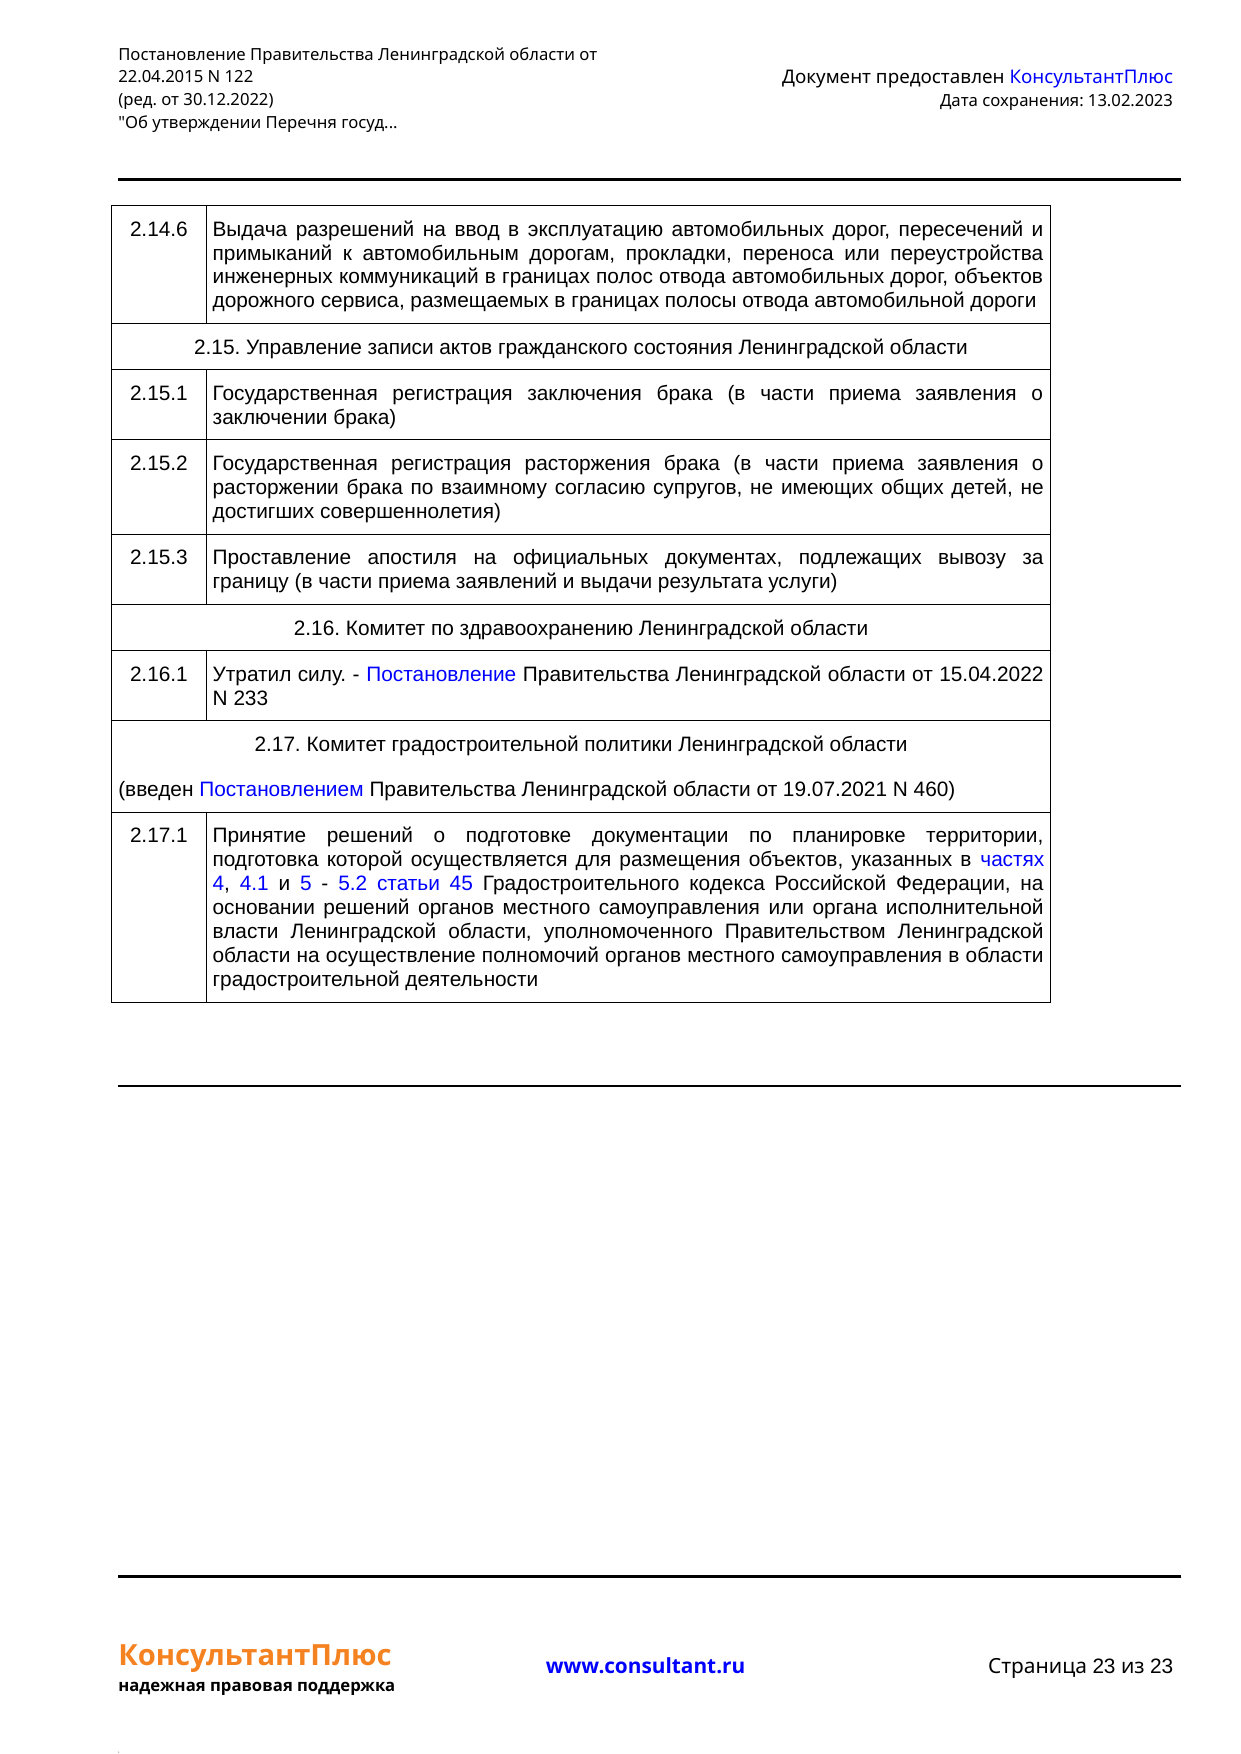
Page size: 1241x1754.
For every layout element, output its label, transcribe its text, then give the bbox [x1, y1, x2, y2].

table_cell 2.17.1 [112, 813, 206, 1002]
table_cell 2.15.2 [112, 440, 206, 533]
table_cell Выдача разрешений на ввод в эксплуатацию автомобильных дорог, пересечений и примыканий к автомобильным дорогам, прокладки, переноса или переустройства инженерных коммуникаций в границах полос отвода автомобильных дорог, объектов дорожного сервиса, размещаемых в границах полосы отвода автомобильной дороги [207, 206, 1050, 323]
table_cell (введен Постановлением Правительства Ленинградской области от 19.07.2021 N 460) [112, 766, 1050, 812]
table_cell Утратил силу. - Постановление Правительства Ленинградской области от 15.04.2022 N 233 [207, 651, 1050, 720]
table_cell 2.16.1 [112, 651, 206, 720]
table_cell 2.16. Комитет по здравоохранению Ленинградской области [112, 605, 1050, 650]
table_cell 2.15. Управление записи актов гражданского состояния Ленинградской области [112, 324, 1050, 369]
table_cell 2.14.6 [112, 206, 206, 323]
table_cell 2.15.1 [112, 370, 206, 439]
table_cell 2.15.3 [112, 535, 206, 604]
table_cell Принятие решений о подготовке документации по планировке территории, подготовка которой осуществляется для размещения объектов, указанных в частях 4, 4.1 и 5 - 5.2 статьи 45 Градостроительного кодекса Российской Федерации, на основании решений органов местного самоуправления или органа исполнительной власти Ленинградской области, уполномоченного Правительством Ленинградской области на осуществление полномочий органов местного самоуправления в области градостроительной деятельности [207, 813, 1050, 1002]
table_cell Государственная регистрация заключения брака (в части приема заявления о заключении брака) [207, 370, 1050, 439]
table_cell 2.17. Комитет градостроительной политики Ленинградской области [112, 721, 1050, 766]
table_cell Проставление апостиля на официальных документах, подлежащих вывозу за границу (в части приема заявлений и выдачи результата услуги) [207, 535, 1050, 604]
table_cell Государственная регистрация расторжения брака (в части приема заявления о расторжении брака по взаимному согласию супругов, не имеющих общих детей, не достигших совершеннолетия) [207, 440, 1050, 533]
